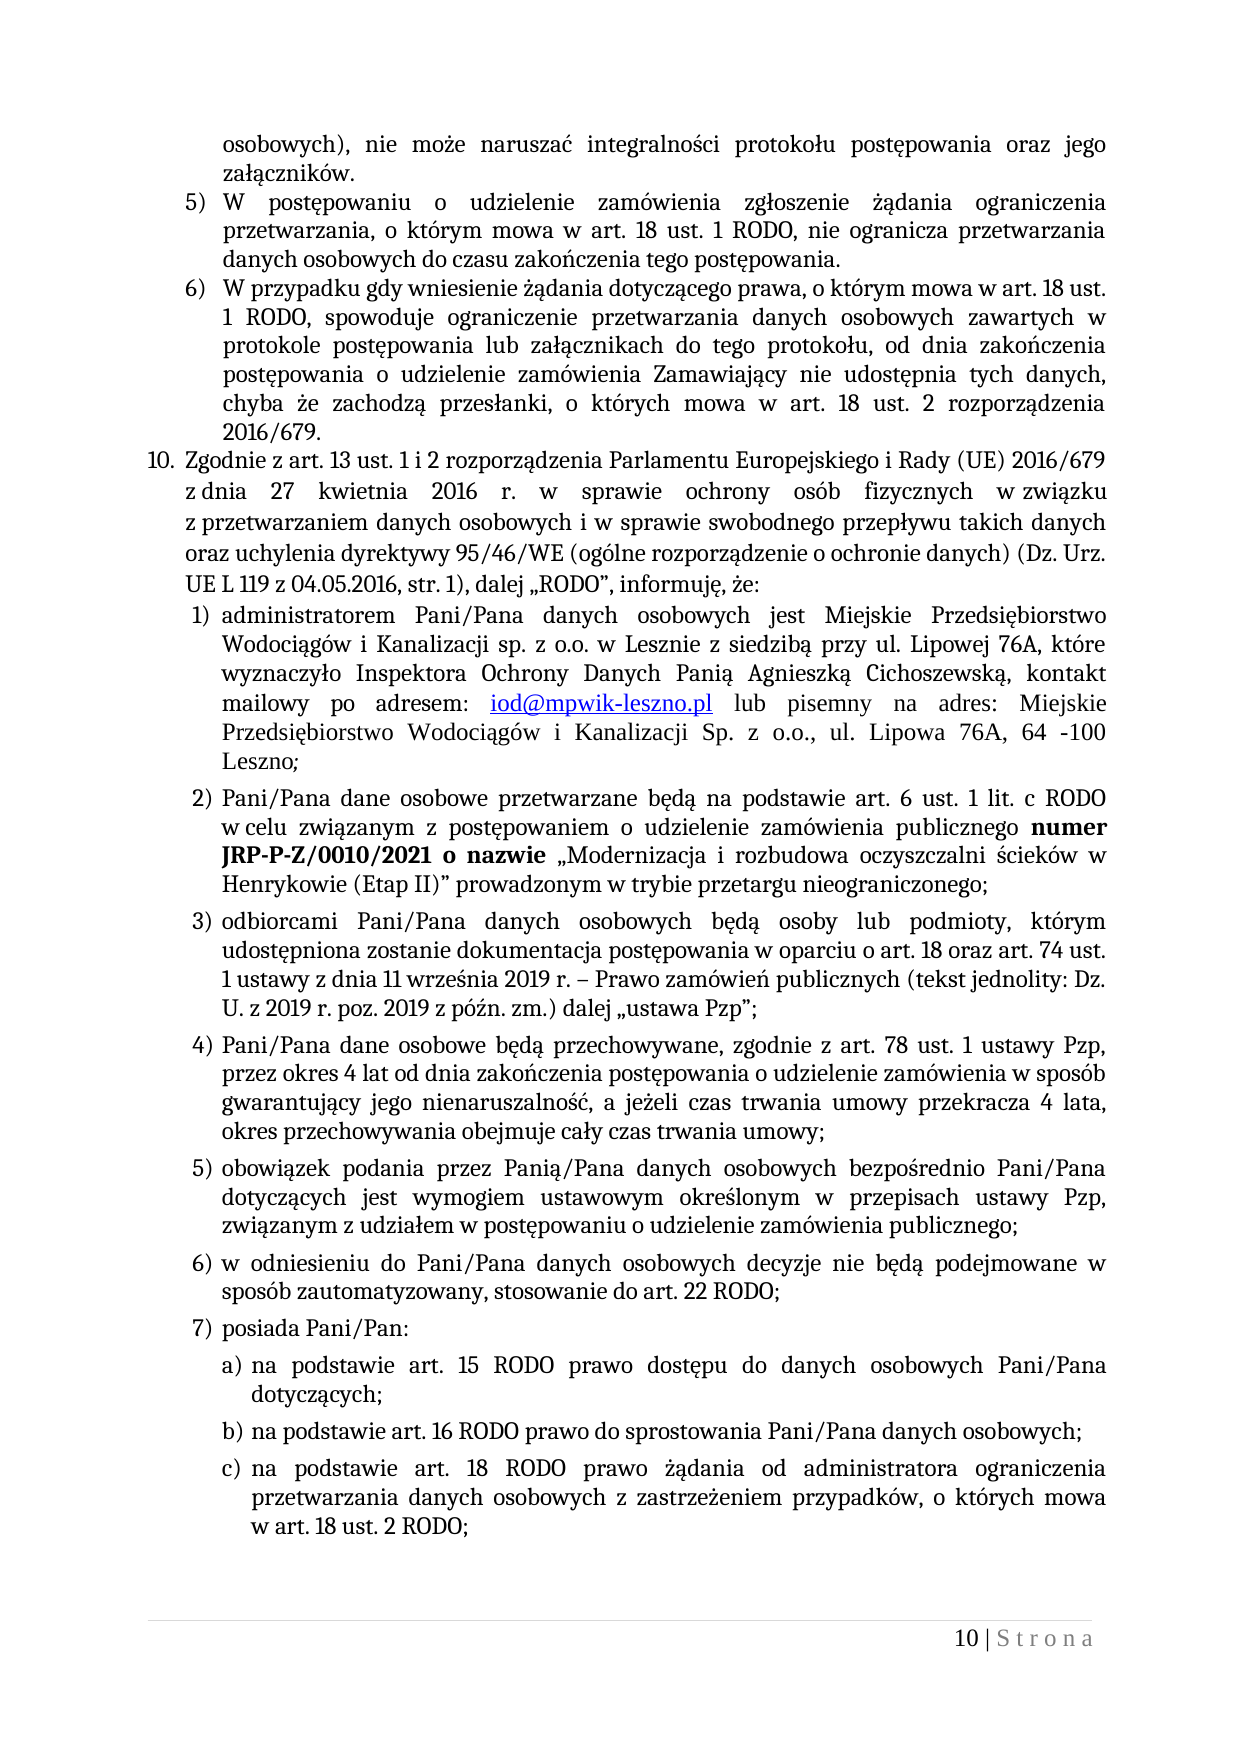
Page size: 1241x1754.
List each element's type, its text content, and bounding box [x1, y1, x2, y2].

list Pani/Pana dane osobowe będą przechowywane, zgodnie z art. 78 ust. 1 ustawy Pzp, przez okres 4 lat od dnia zakończenia postępowania o udzielenie zamówienia w sposób gwarantujący jego nienaruszalność, a jeżeli czas trwania umowy przekracza 4 lata, okres przechowywania obejmuje cały czas trwania umowy; [192, 1031, 1107, 1146]
list na podstawie art. 16 RODO prawo do sprostowania Pani/Pana danych osobowych; [222, 1417, 1107, 1446]
list W postępowaniu o udzielenie zamówienia zgłoszenie żądania ograniczenia przetwarzania, o którym mowa w art. 18 ust. 1 RODO, nie ogranicza przetwarzania danych osobowych do czasu zakończenia tego postępowania. [185, 187, 1107, 274]
list na podstawie art. 15 RODO prawo dostępu do danych osobowych Pani/Pana dotyczących; [222, 1351, 1107, 1409]
list odbiorcami Pani/Pana danych osobowych będą osoby lub podmioty, którym udostępniona zostanie dokumentacja postępowania w oparciu o art. 18 oraz art. 74 ust. 1 ustawy z dnia 11 września 2019 r. – Prawo zamówień publicznych (tekst jednolity: Dz. U. z 2019 r. poz. 2019 z późn. zm.) dalej „ustawa Pzp”; [192, 907, 1107, 1022]
list na podstawie art. 18 RODO prawo żądania od administratora ograniczenia przetwarzania danych osobowych z zastrzeżeniem przypadków, o których mowa w art. 18 ust. 2 RODO; [222, 1454, 1107, 1541]
list w odniesieniu do Pani/Pana danych osobowych decyzje nie będą podejmowane w sposób zautomatyzowany, stosowanie do art. 22 RODO; [192, 1248, 1107, 1306]
list posiada Pani/Pan: [192, 1314, 1107, 1343]
list W przypadku gdy wniesienie żądania dotyczącego prawa, o którym mowa w art. 18 ust. 1 RODO, spowoduje ograniczenie przetwarzania danych osobowych zawartych w protokole postępowania lub załącznikach do tego protokołu, od dnia zakończenia postępowania o udzielenie zamówienia Zamawiający nie udostępnia tych danych, chyba że zachodzą przesłanki, o których mowa w art. 18 ust. 2 rozporządzenia 2016/679. [185, 274, 1107, 446]
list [185, 130, 1107, 187]
list administratorem Pani/Pana danych osobowych jest Miejskie Przedsiębiorstwo Wodociągów i Kanalizacji sp. z o.o. w Lesznie z siedzibą przy ul. Lipowej 76A, które wyznaczyło Inspektora Ochrony Danych Panią Agnieszką Cichoszewską, kontakt mailowy po adresem: iod@mpwik-leszno.pl lub pisemny na adres: Miejskie Przedsiębiorstwo Wodociągów i Kanalizacji Sp. z o.o., ul. Lipowa 76A, 64 -100 Leszno; [192, 601, 1107, 776]
list Pani/Pana dane osobowe przetwarzane będą na podstawie art. 6 ust. 1 lit. c RODO w celu związanym z postępowaniem o udzielenie zamówienia publicznego numer JRP-P-Z/0010/2021 o nazwie „Modernizacja i rozbudowa oczyszczalni ścieków w Henrykowie (Etap II)” prowadzonym w trybie przetargu nieograniczonego; [192, 784, 1107, 899]
list Zgodnie z art. 13 ust. 1 i 2 rozporządzenia Parlamentu Europejskiego i Rady (UE) 2016/679 z dnia 27 kwietnia 2016 r. w sprawie ochrony osób fizycznych w związku z przetwarzaniem danych osobowych i w sprawie swobodnego przepływu takich danych oraz uchylenia dyrektywy 95/46/WE (ogólne rozporządzenie o ochronie danych) (Dz. Urz. UE L 119 z 04.05.2016, str. 1), dalej „RODO”, informuję, że: [148, 446, 1107, 599]
list obowiązek podania przez Panią/Pana danych osobowych bezpośrednio Pani/Pana dotyczących jest wymogiem ustawowym określonym w przepisach ustawy Pzp, związanym z udziałem w postępowaniu o udzielenie zamówienia publicznego; [192, 1154, 1107, 1240]
